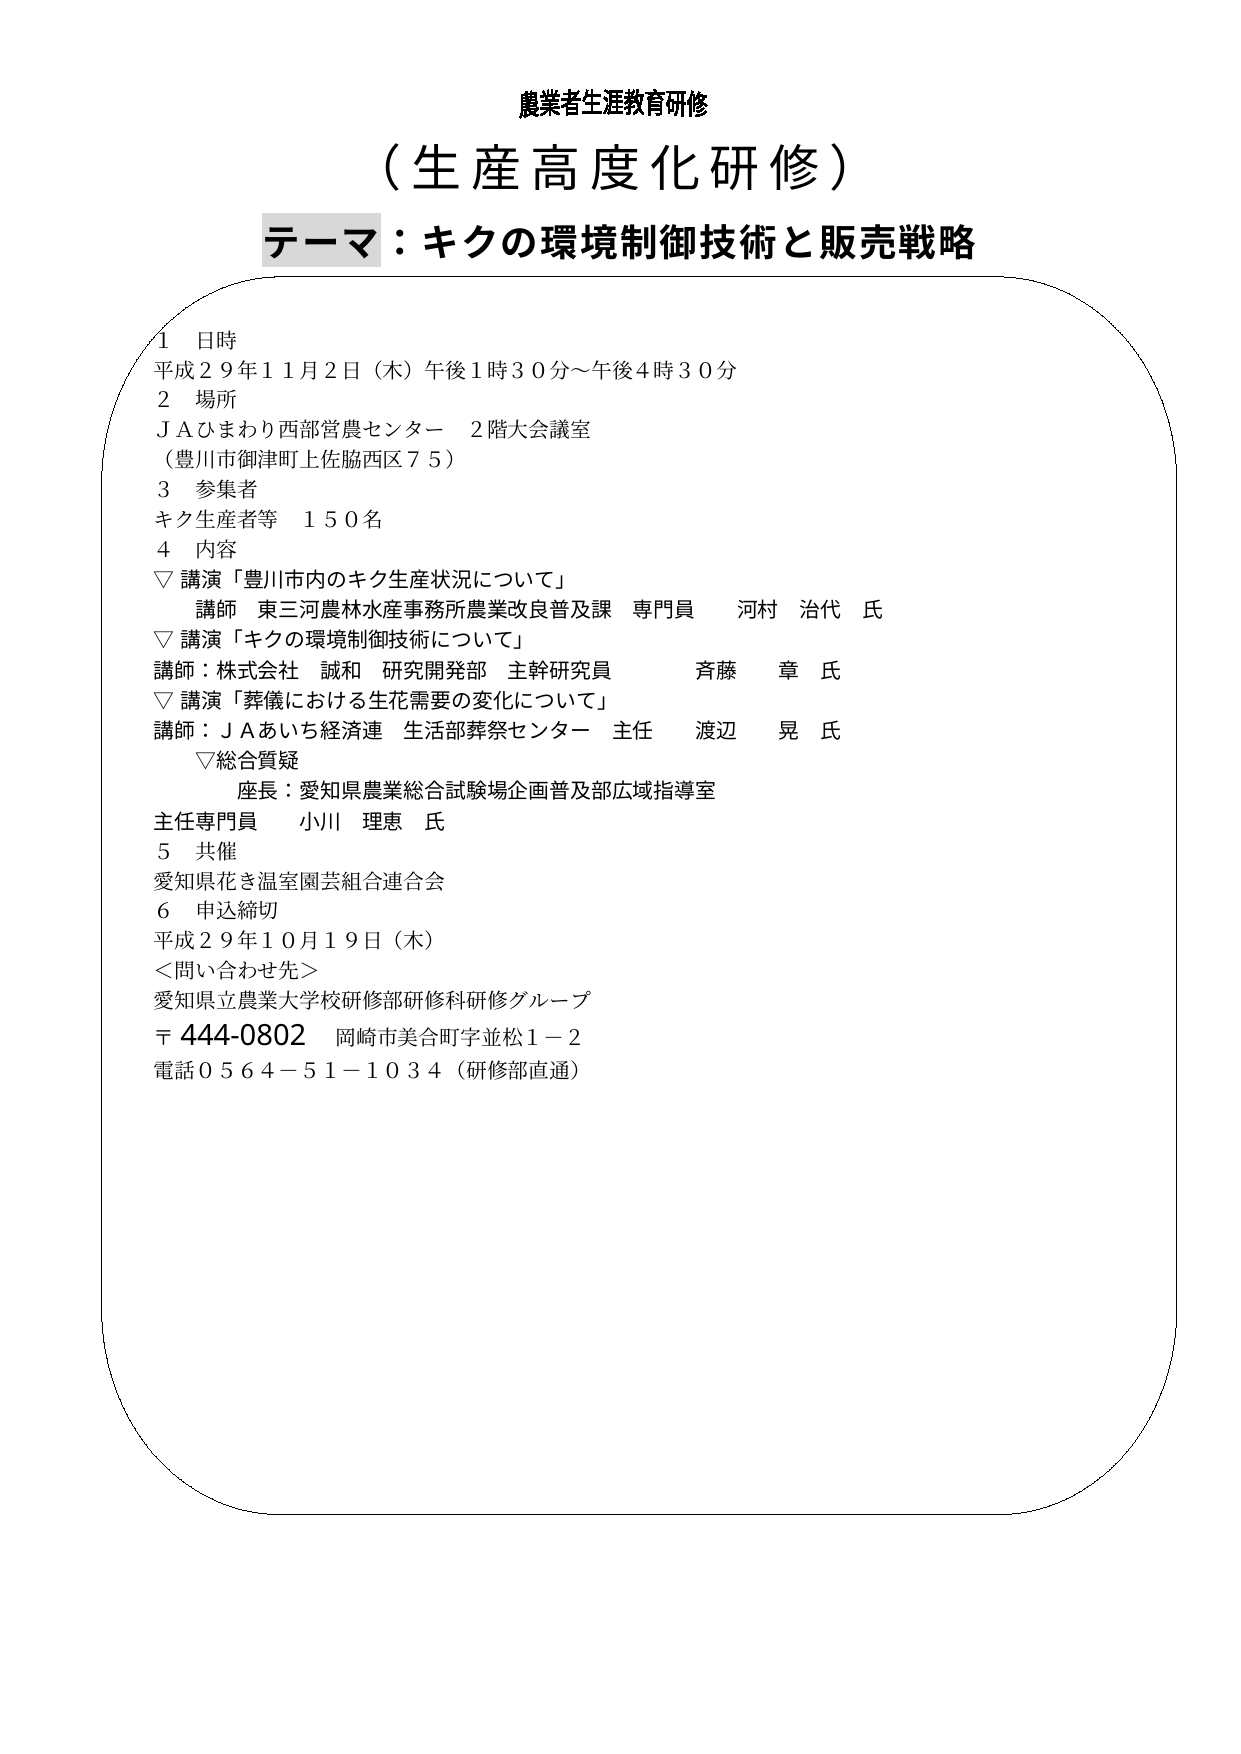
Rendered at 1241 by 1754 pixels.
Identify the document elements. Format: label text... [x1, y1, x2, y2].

text テーマ：キクの環境制御技術と販売戦略 [83, 210, 1157, 271]
text （生産高度化研修） [83, 119, 1157, 210]
